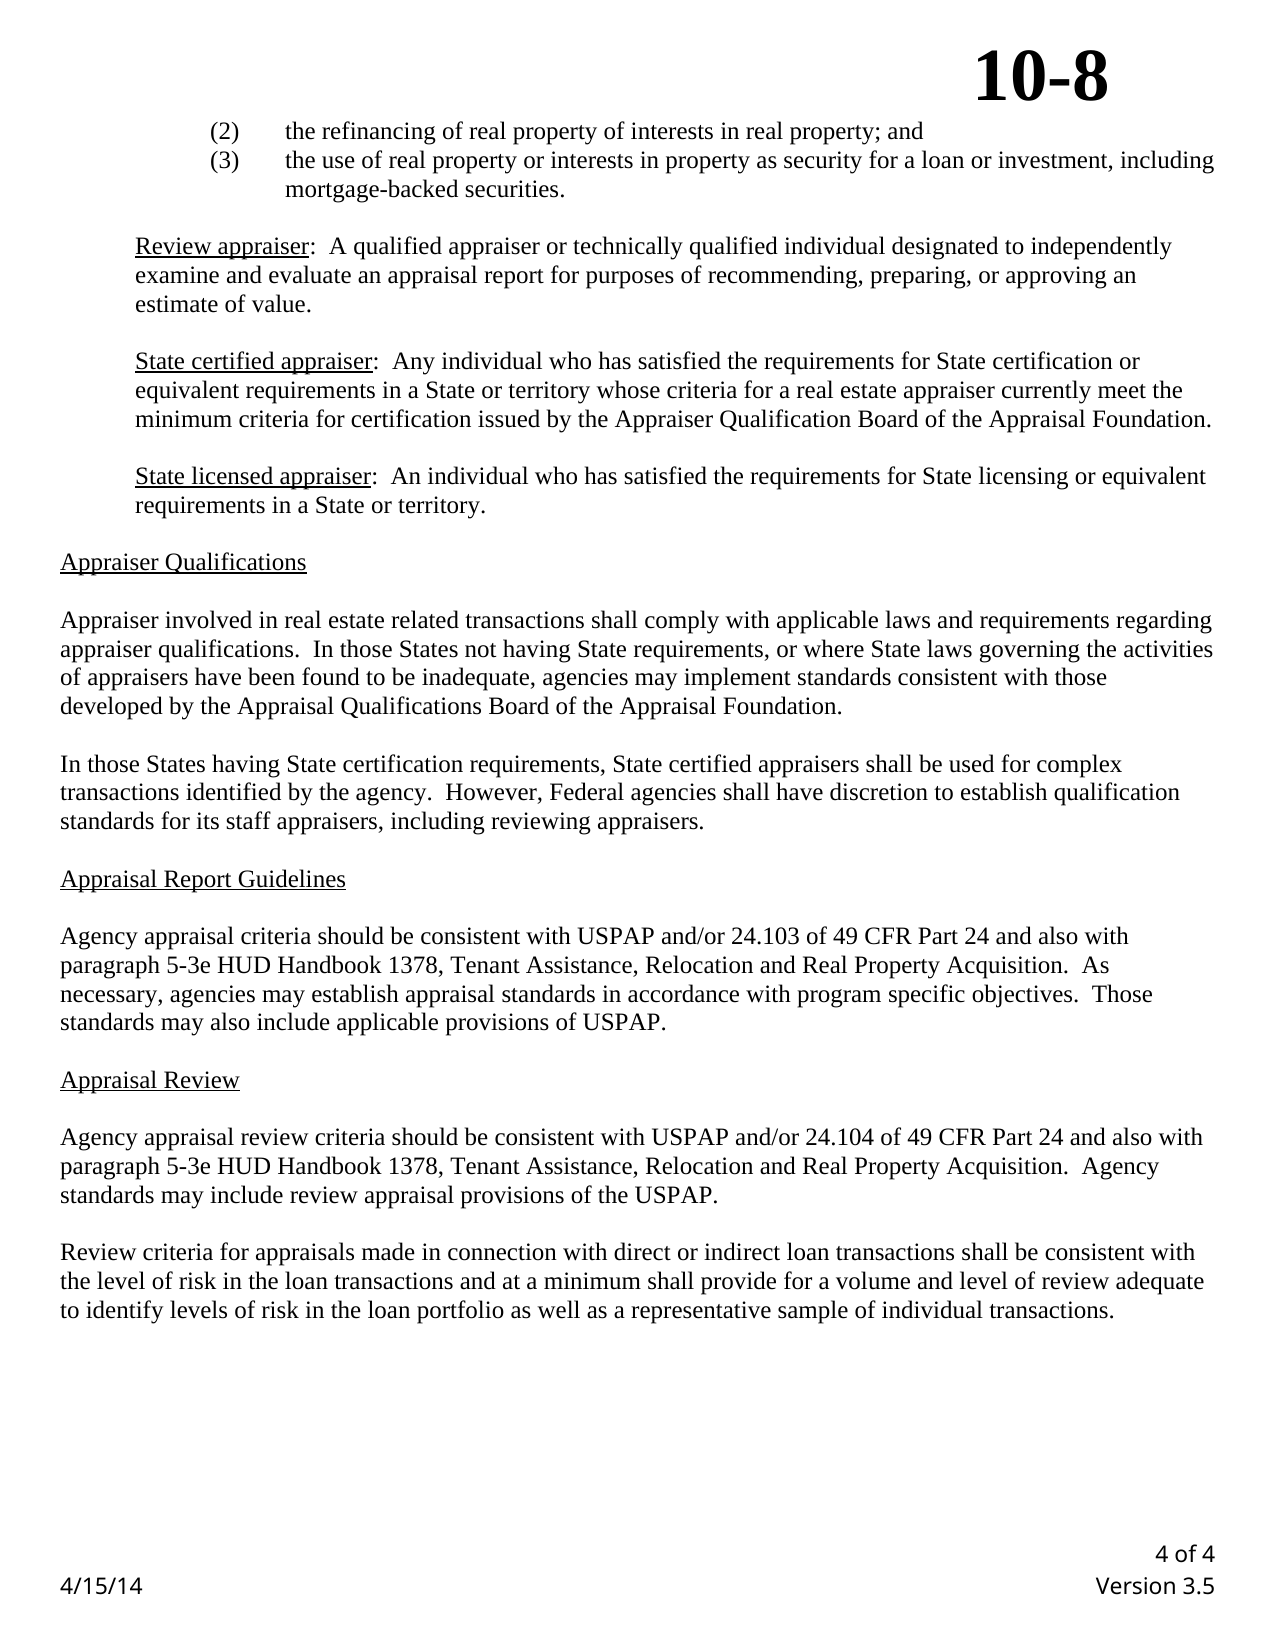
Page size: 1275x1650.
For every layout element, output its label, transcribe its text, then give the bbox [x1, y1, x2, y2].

text (3) the use of real property or interests in property as security for a loan or investment, including mortgage-backed securities. [210, 145, 1215, 202]
text Appraiser Qualifications [60, 547, 1215, 576]
text (2) the refinancing of real property of interests in real property; and [210, 116, 1215, 145]
text Review criteria for appraisals made in connection with direct or indirect loan transactions shall be consistent with the level of risk in the loan transactions and at a minimum shall provide for a volume and level of review adequate to identify levels of risk in the loan portfolio as well as a representative sample of individual transactions. [60, 1237, 1215, 1324]
text Appraisal Review [60, 1065, 1215, 1094]
text Appraiser involved in real estate related transactions shall comply with applicable laws and requirements regarding appraiser qualifications. In those States not having State requirements, or where State laws governing the activities of appraisers have been found to be inadequate, agencies may implement standards consistent with those developed by the Appraisal Qualifications Board of the Appraisal Foundation. [60, 605, 1215, 720]
text Review appraiser: A qualified appraiser or technically qualified individual designated to independently examine and evaluate an appraisal report for purposes of recommending, preparing, or approving an estimate of value. [135, 231, 1215, 317]
text Agency appraisal criteria should be consistent with USPAP and/or 24.103 of 49 CFR Part 24 and also with paragraph 5-3e HUD Handbook 1378, Tenant Assistance, Relocation and Real Property Acquisition. As necessary, agencies may establish appraisal standards in accordance with program specific objectives. Those standards may also include applicable provisions of USPAP. [60, 921, 1215, 1036]
text Agency appraisal review criteria should be consistent with USPAP and/or 24.104 of 49 CFR Part 24 and also with paragraph 5-3e HUD Handbook 1378, Tenant Assistance, Relocation and Real Property Acquisition. Agency standards may include review appraisal provisions of the USPAP. [60, 1122, 1215, 1209]
text State certified appraiser: Any individual who has satisfied the requirements for State certification or equivalent requirements in a State or territory whose criteria for a real estate appraiser currently meet the minimum criteria for certification issued by the Appraiser Qualification Board of the Appraisal Foundation. [135, 346, 1215, 432]
text State licensed appraiser: An individual who has satisfied the requirements for State licensing or equivalent requirements in a State or territory. [135, 461, 1215, 519]
text In those States having State certification requirements, State certified appraisers shall be used for complex transactions identified by the agency. However, Federal agencies shall have discretion to establish qualification standards for its staff appraisers, including reviewing appraisers. [60, 749, 1215, 835]
text Appraisal Report Guidelines [60, 864, 1215, 892]
